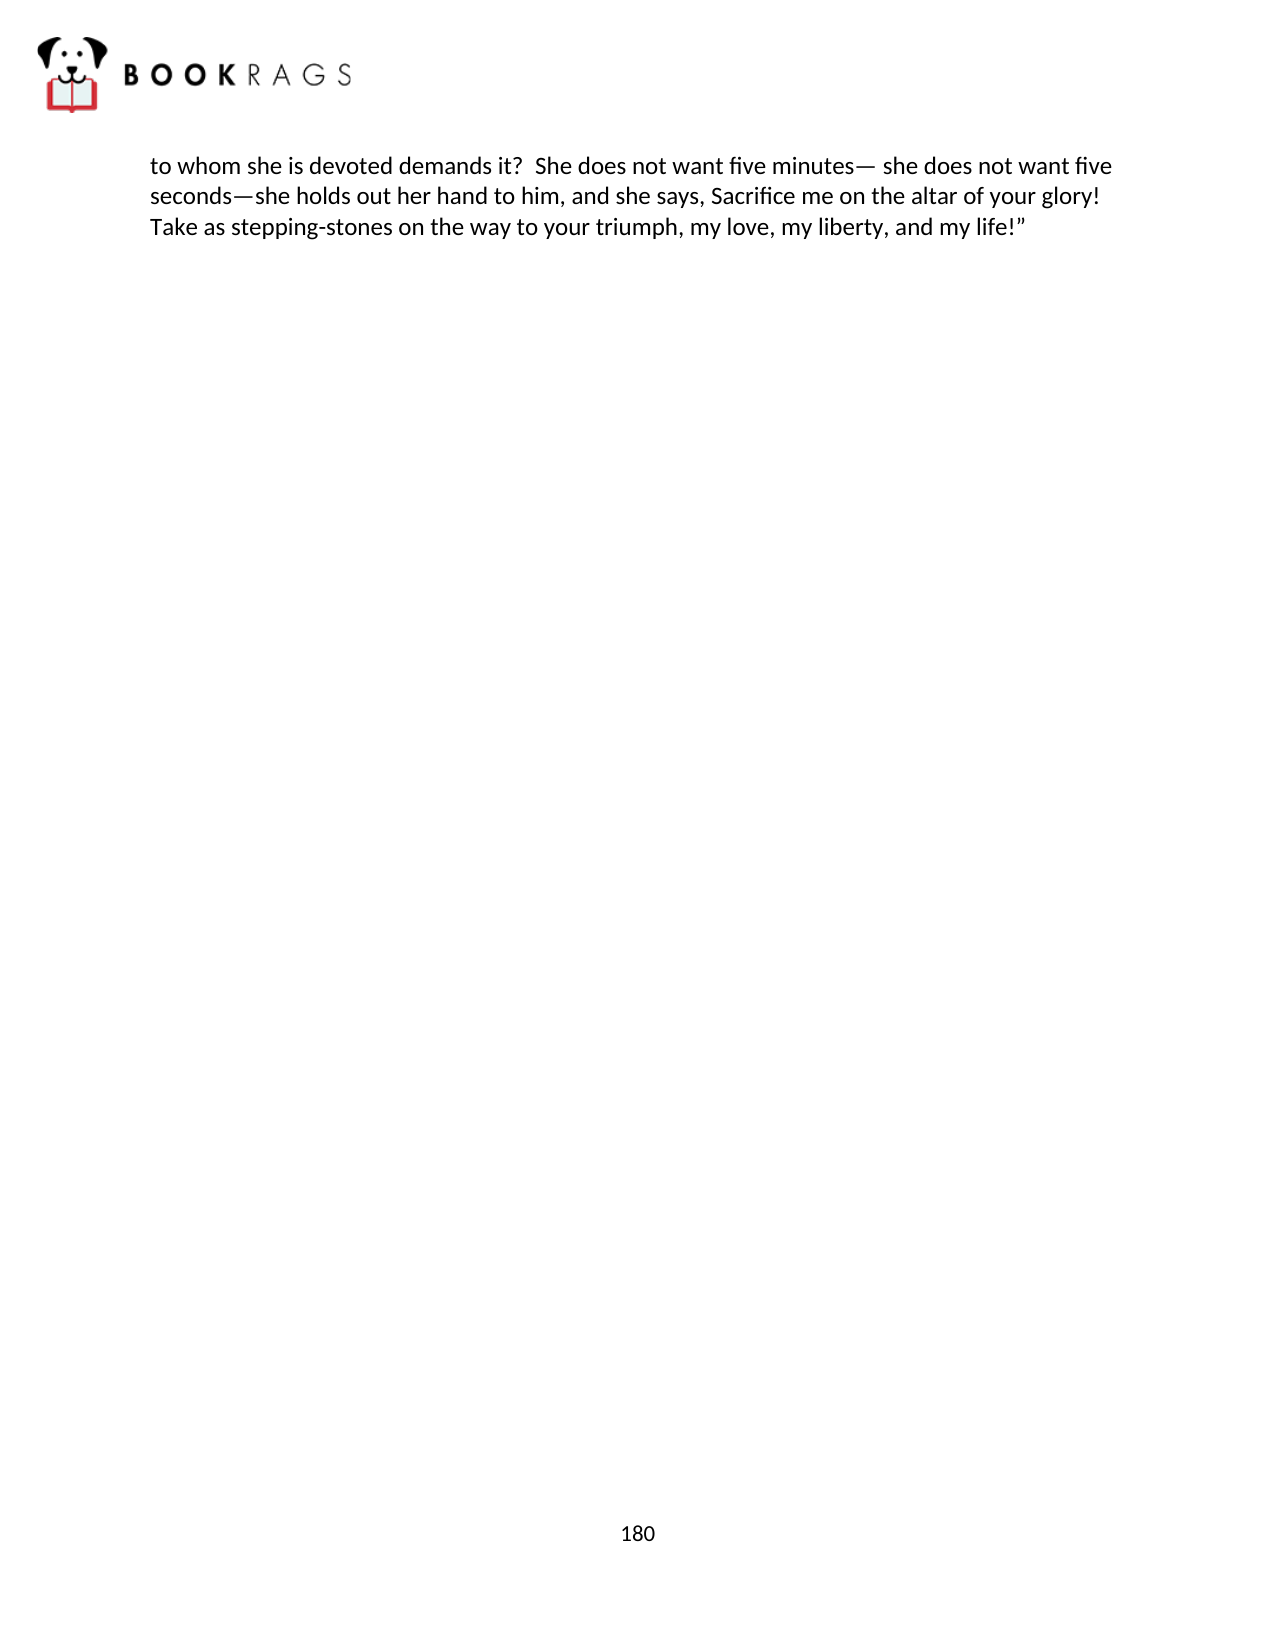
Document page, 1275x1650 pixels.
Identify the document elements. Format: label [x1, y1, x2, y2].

text [150, 150, 1125, 242]
picture [37, 37, 351, 113]
